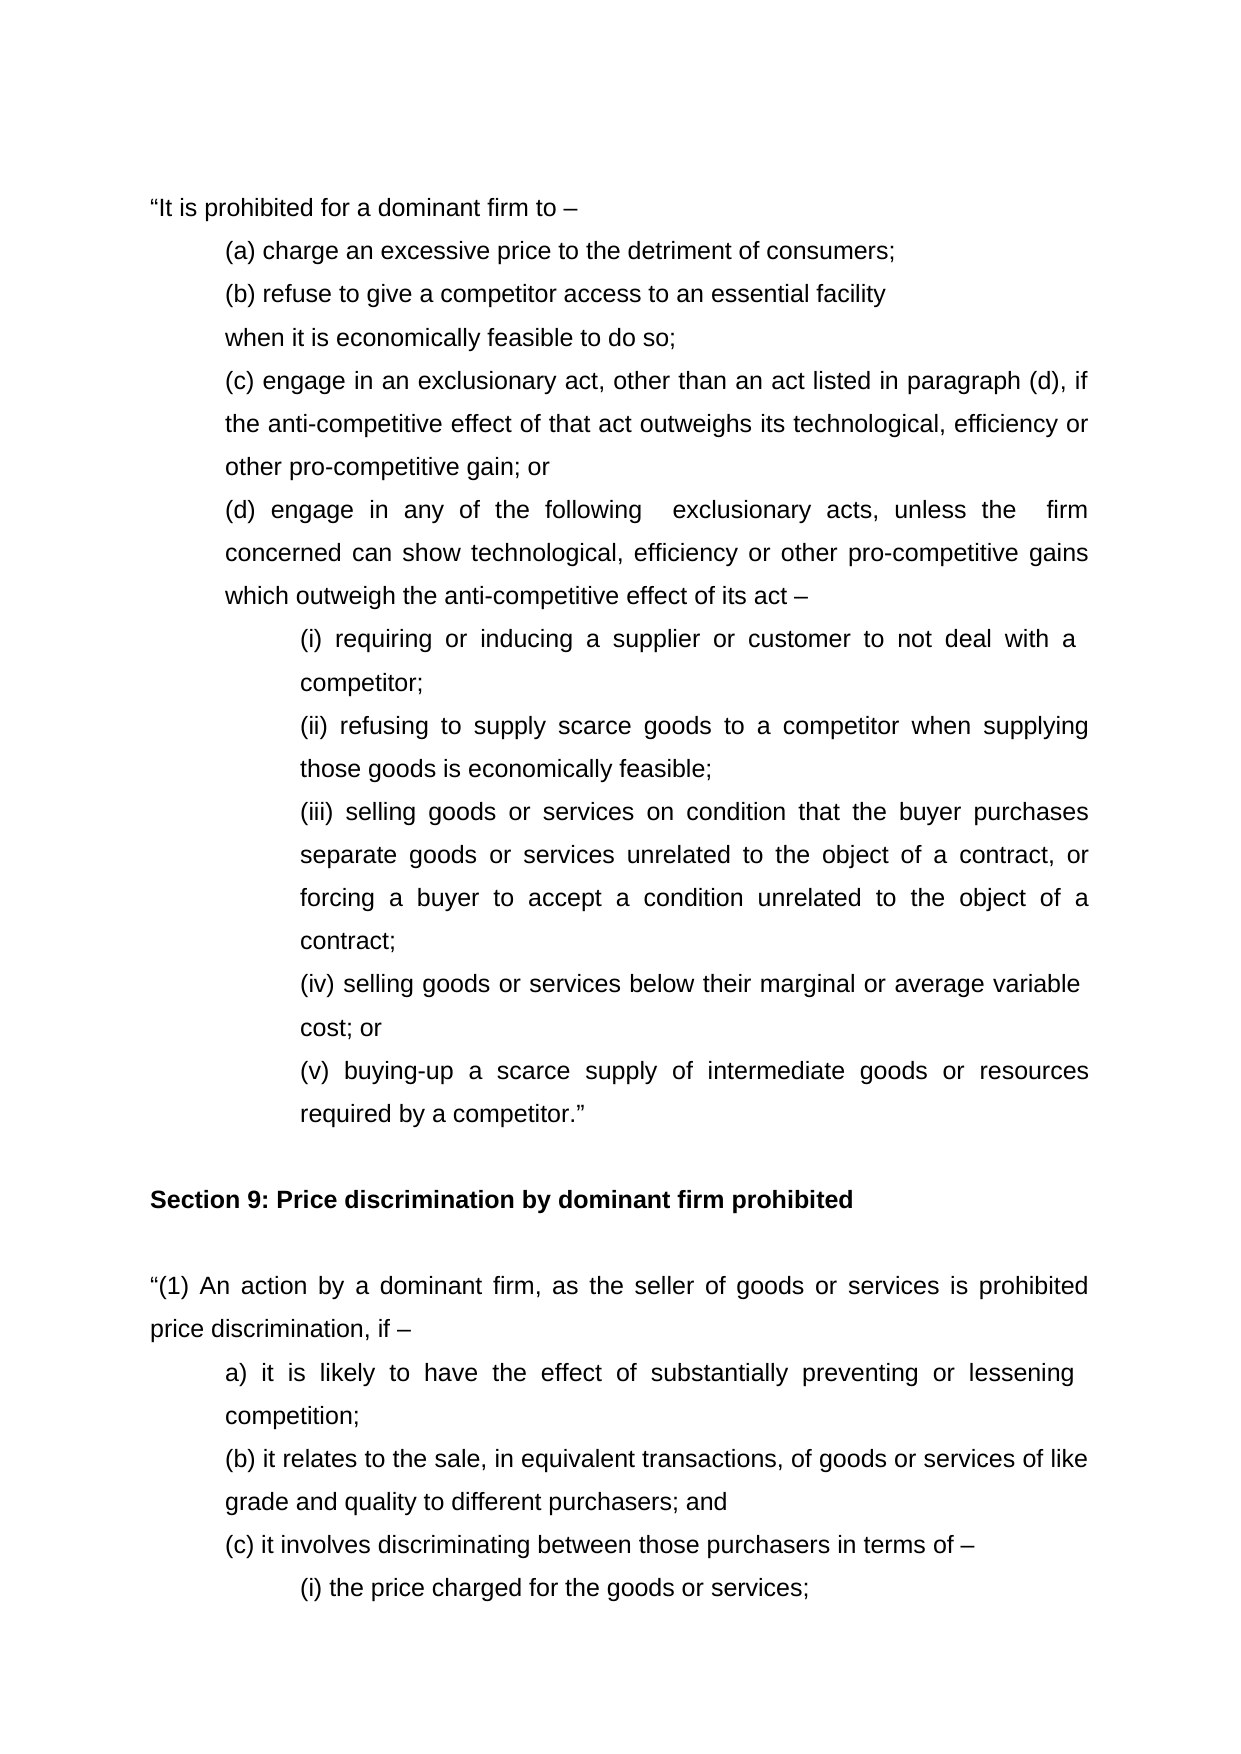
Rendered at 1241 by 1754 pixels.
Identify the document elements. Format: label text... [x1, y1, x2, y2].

text “It is prohibited for a dominant firm to – [150, 193, 1090, 222]
text when it is economically feasible to do so; [150, 322, 1090, 351]
text (a) charge an excessive price to the detriment of consumers; [150, 236, 1090, 265]
text (iii) selling goods or services on condition that the buyer purchases separate goods or services unrelated to the object of a contract, or forcing a buyer to accept a condition unrelated to the object of a contract; [300, 797, 1090, 955]
text (v) buying-up a scarce supply of intermediate goods or resources required by a competitor.” [300, 1056, 1090, 1127]
text (c) engage in an exclusionary act, other than an act listed in paragraph (d), if the anti-competitive effect of that act outweighs its technological, efficiency or other pro-competitive gain; or [225, 366, 1090, 481]
text Section 9: Price discrimination by dominant firm prohibited [150, 1185, 1090, 1214]
text (iv) selling goods or services below their marginal or average variable cost; or [225, 969, 1090, 1041]
text “(1) An action by a dominant firm, as the seller of goods or services is prohibited price discrimination, if – [150, 1271, 1090, 1343]
text (ii) refusing to supply scarce goods to a competitor when supplying those goods is economically feasible; [300, 711, 1090, 782]
text (i) requiring or inducing a supplier or customer to not deal with a competitor; [225, 624, 1090, 696]
text (d) engage in any of the following exclusionary acts, unless the firm concerned can show technological, efficiency or other pro-competitive gains which outweigh the anti-competitive effect of its act – [225, 495, 1090, 610]
text (b) it relates to the sale, in equivalent transactions, of goods or services of like grade and quality to different purchasers; and [150, 1444, 1090, 1516]
text (b) refuse to give a competitor access to an essential facility [150, 279, 1090, 308]
text (c) it involves discriminating between those purchasers in terms of – [150, 1530, 1090, 1559]
text (i) the price charged for the goods or services; [150, 1573, 1090, 1602]
text a) it is likely to have the effect of substantially preventing or lessening competition; [150, 1357, 1090, 1429]
